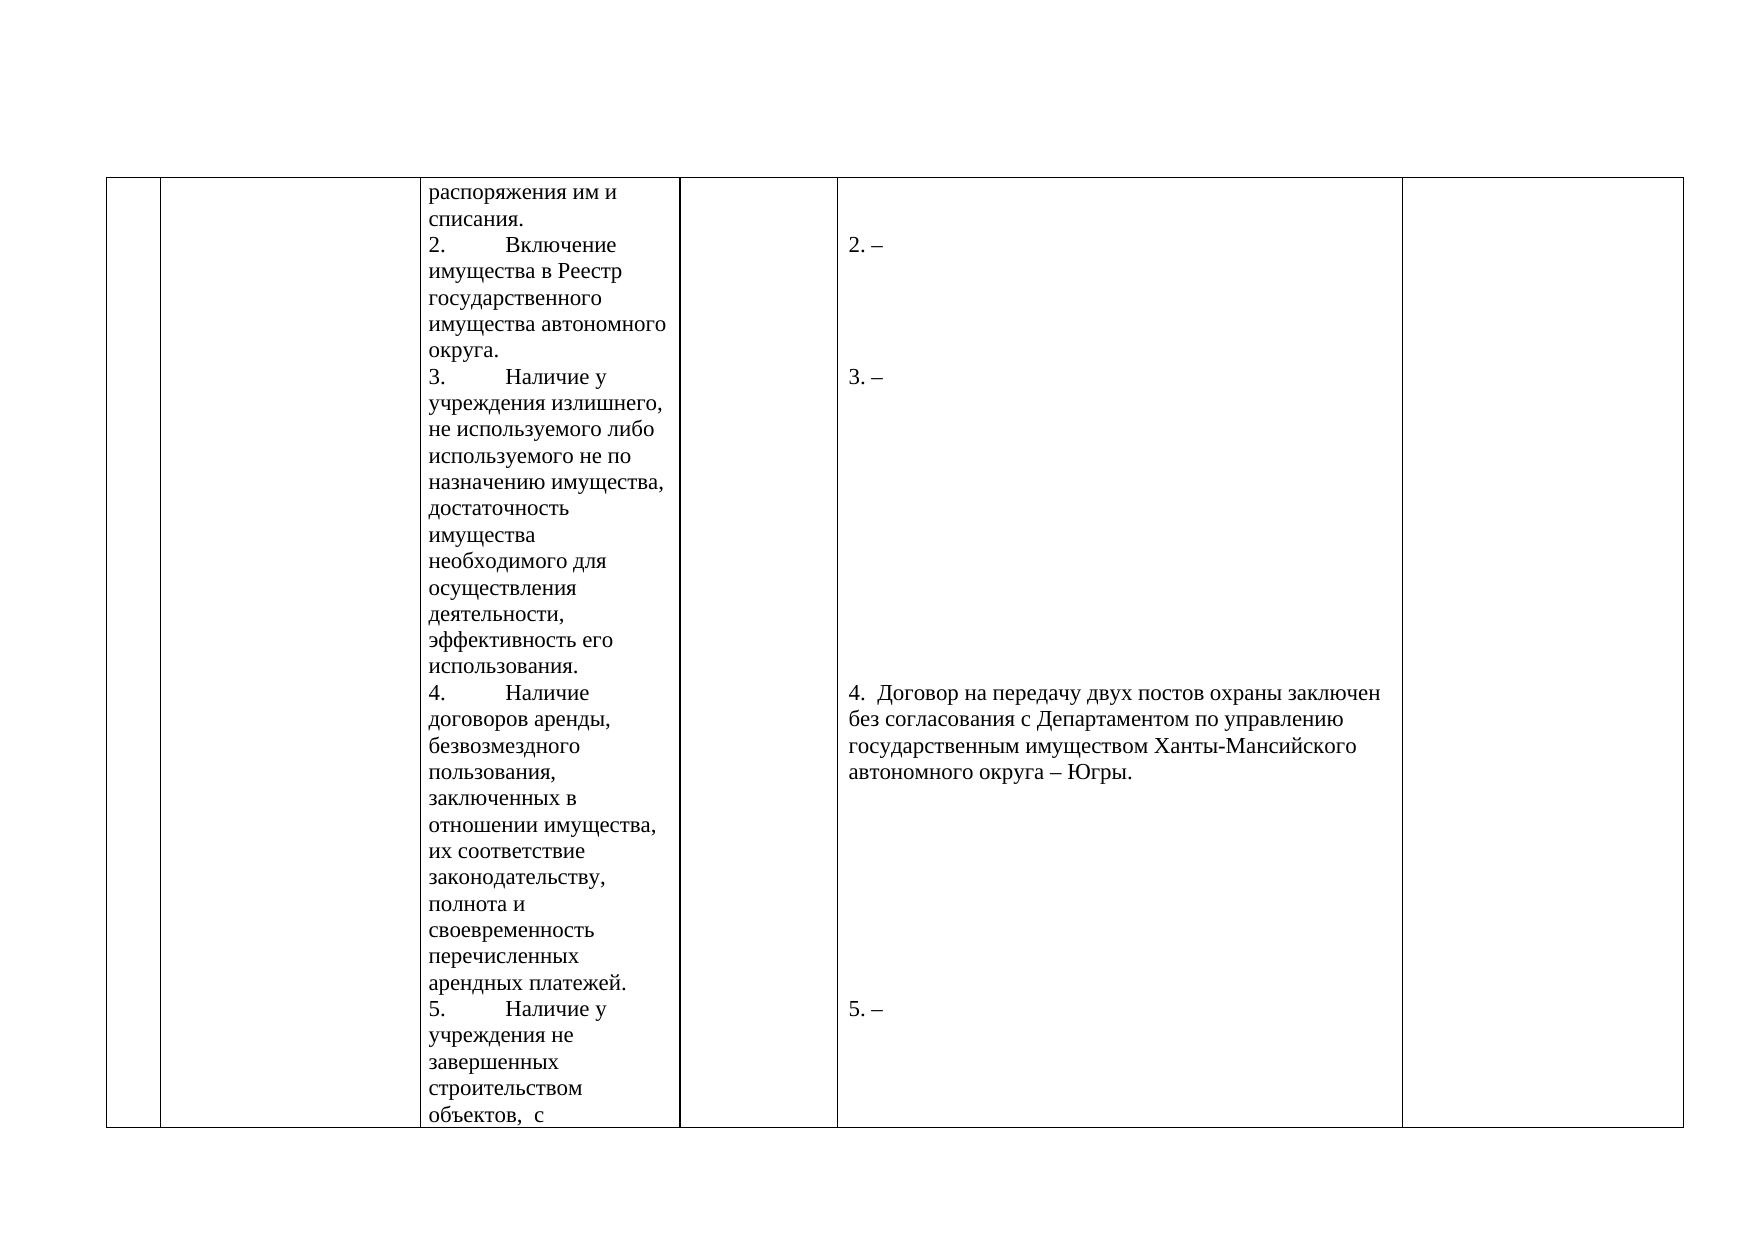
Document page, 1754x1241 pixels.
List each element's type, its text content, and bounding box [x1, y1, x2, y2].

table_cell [681, 178, 837, 1127]
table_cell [161, 178, 420, 1127]
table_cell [421, 178, 679, 1127]
table_cell 6 [107, 178, 160, 1127]
table_cell - [1403, 178, 1683, 1127]
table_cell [838, 178, 1402, 1127]
